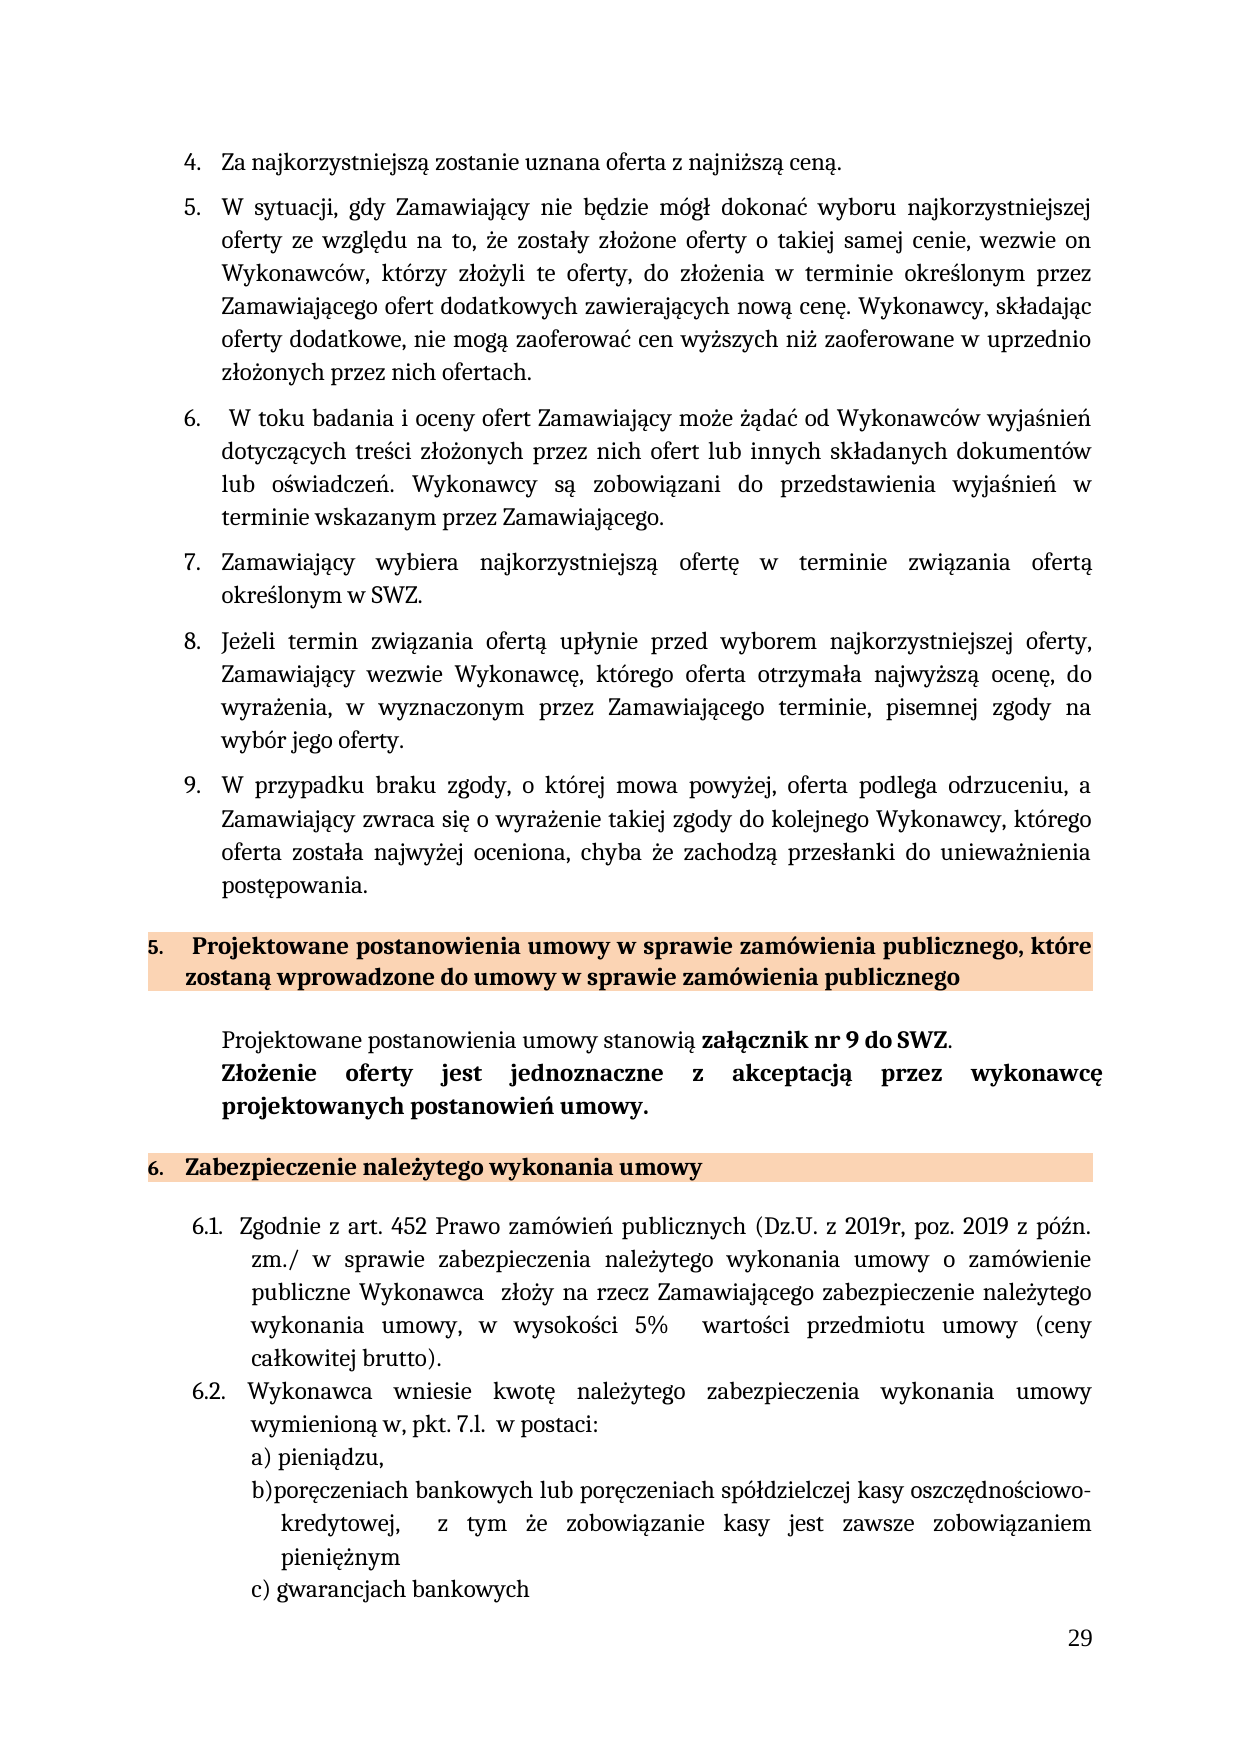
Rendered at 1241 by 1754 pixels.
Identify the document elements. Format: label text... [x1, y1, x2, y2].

text Złożenie oferty jest jednoznaczne z akceptacją przez wykonawcę projektowanych postanowień umowy. [221, 1058, 1104, 1120]
list Jeżeli termin związania ofertą upłynie przed wyborem najkorzystniejszej oferty, Zamawiający wezwie Wykonawcę, którego oferta otrzymała najwyższą ocenę, do wyrażenia, w wyznaczonym przez Zamawiającego terminie, pisemnej zgody na wybór jego oferty. [184, 627, 1093, 755]
list W przypadku braku zgody, o której mowa powyżej, oferta podlega odrzuceniu, a Zamawiający zwraca się o wyrażenie takiej zgody do kolejnego Wykonawcy, którego oferta została najwyżej oceniona, chyba że zachodzą przesłanki do unieważnienia postępowania. [184, 771, 1093, 899]
list Zabezpieczenie należytego wykonania umowy [148, 1153, 1093, 1182]
text a) pieniądzu, [251, 1443, 1093, 1472]
list W sytuacji, gdy Zamawiający nie będzie mógł dokonać wyboru najkorzystniejszej oferty ze względu na to, że zostały złożone oferty o takiej samej cenie, wezwie on Wykonawców, którzy złożyli te oferty, do złożenia w terminie określonym przez Zamawiającego ofert dodatkowych zawierających nową cenę. Wykonawcy, składając oferty dodatkowe, nie mogą zaoferować cen wyższych niż zaoferowane w uprzednio złożonych przez nich ofertach. [184, 193, 1093, 387]
list W toku badania i oceny ofert Zamawiający może żądać od Wykonawców wyjaśnień dotyczących treści złożonych przez nich ofert lub innych składanych dokumentów lub oświadczeń. Wykonawcy są zobowiązani do przedstawienia wyjaśnień w terminie wskazanym przez Zamawiającego. [184, 404, 1093, 532]
list Zamawiający wybiera najkorzystniejszą ofertę w terminie związania ofertą określonym w SWZ. [184, 548, 1093, 610]
text 6.1. Zgodnie z art. 452 Prawo zamówień publicznych (Dz.U. z 2019r, poz. 2019 z późn. zm./ w sprawie zabezpieczenia należytego wykonania umowy o zamówienie publiczne Wykonawca złoży na rzecz Zamawiającego zabezpieczenie należytego wykonania umowy, w wysokości 5% wartości przedmiotu umowy (ceny całkowitej brutto). [192, 1212, 1093, 1373]
list Projektowane postanowienia umowy w sprawie zamówienia publicznego, które zostaną wprowadzone do umowy w sprawie zamówienia publicznego [148, 932, 1093, 991]
list Za najkorzystniejszą zostanie uznana oferta z najniższą ceną. [184, 148, 1093, 176]
text 6.2. Wykonawca wniesie kwotę należytego zabezpieczenia wykonania umowy wymienioną w, pkt. 7.l. w postaci: [192, 1377, 1093, 1439]
text b)poręczeniach bankowych lub poręczeniach spółdzielczej kasy oszczędnościowo- kredytowej, z tym że zobowiązanie kasy jest zawsze zobowiązaniem pieniężnym [251, 1476, 1093, 1571]
text c) gwarancjach bankowych [251, 1575, 1093, 1604]
text Projektowane postanowienia umowy stanowią załącznik nr 9 do SWZ. [221, 992, 1104, 1054]
